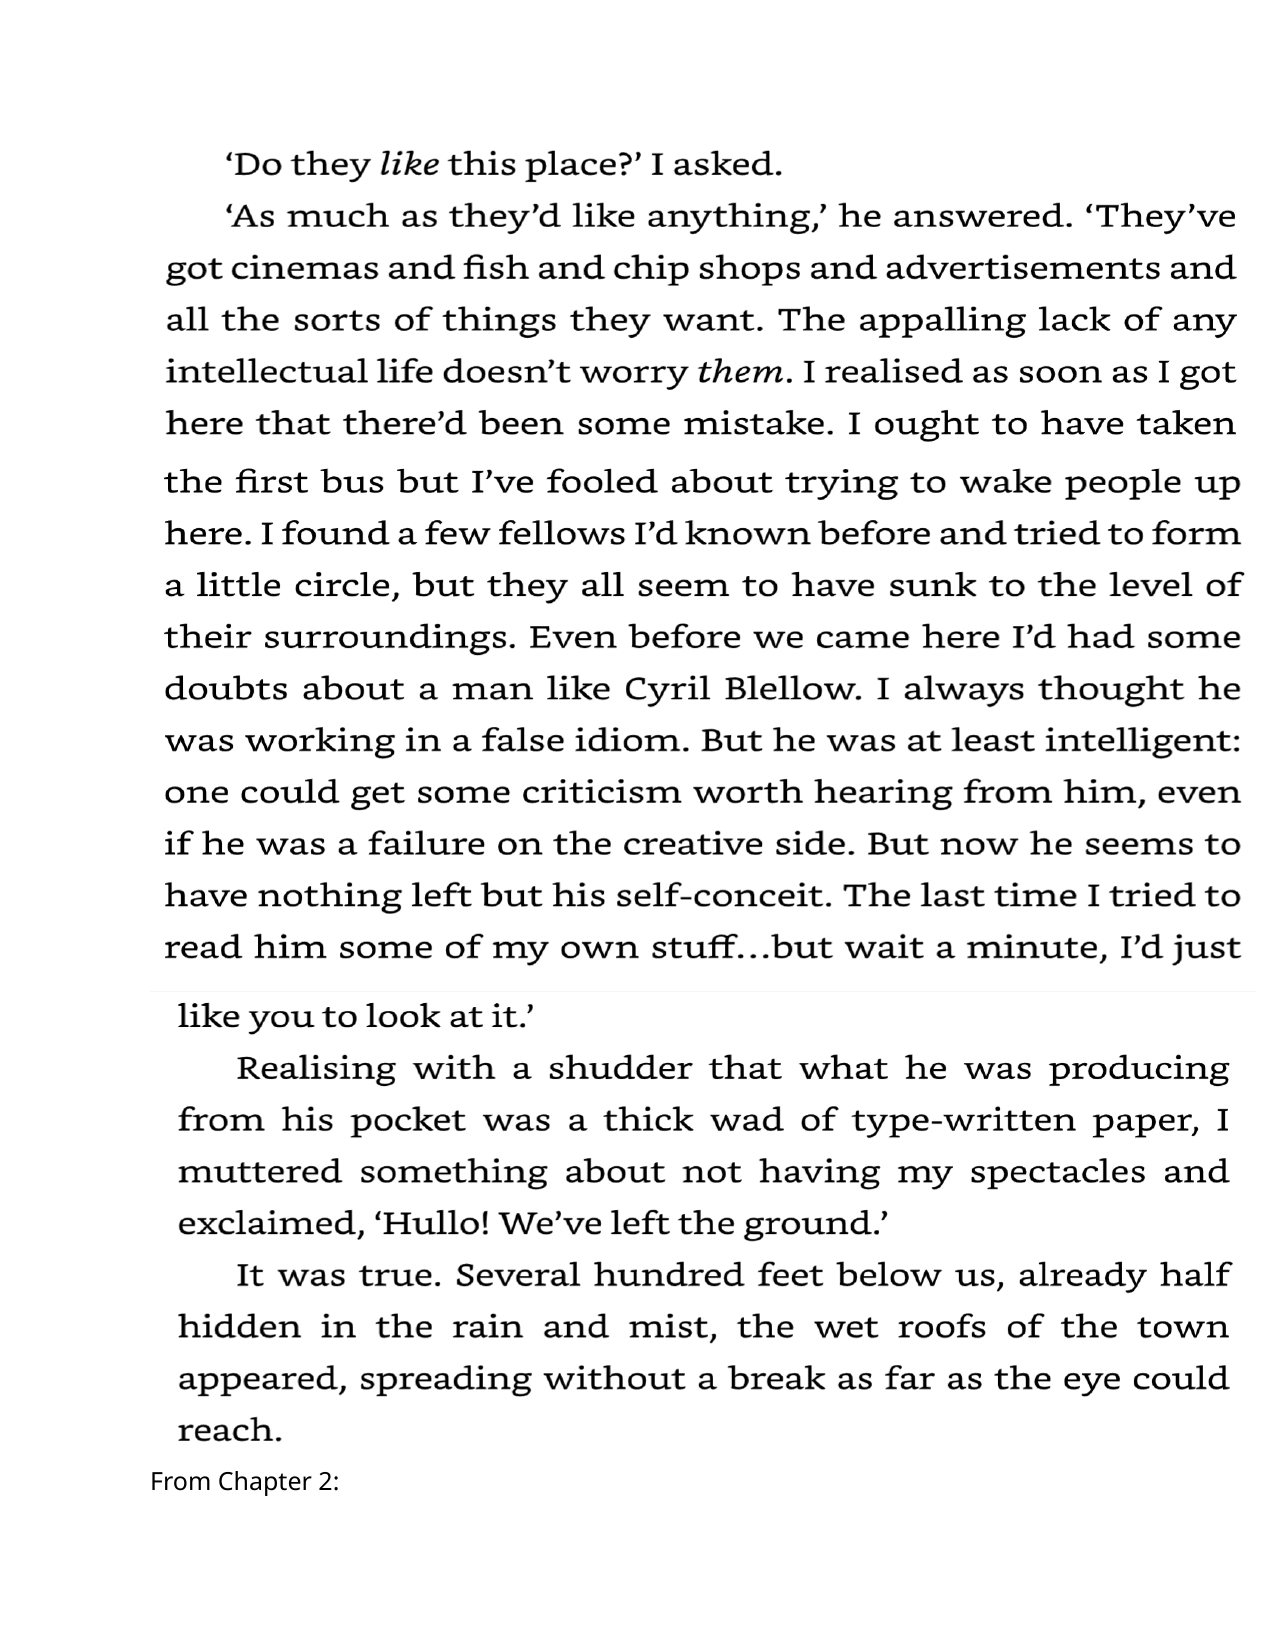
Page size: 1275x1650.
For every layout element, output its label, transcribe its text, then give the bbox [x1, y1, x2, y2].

text From Chapter 2: [150, 1464, 1125, 1497]
picture [150, 150, 1256, 1464]
